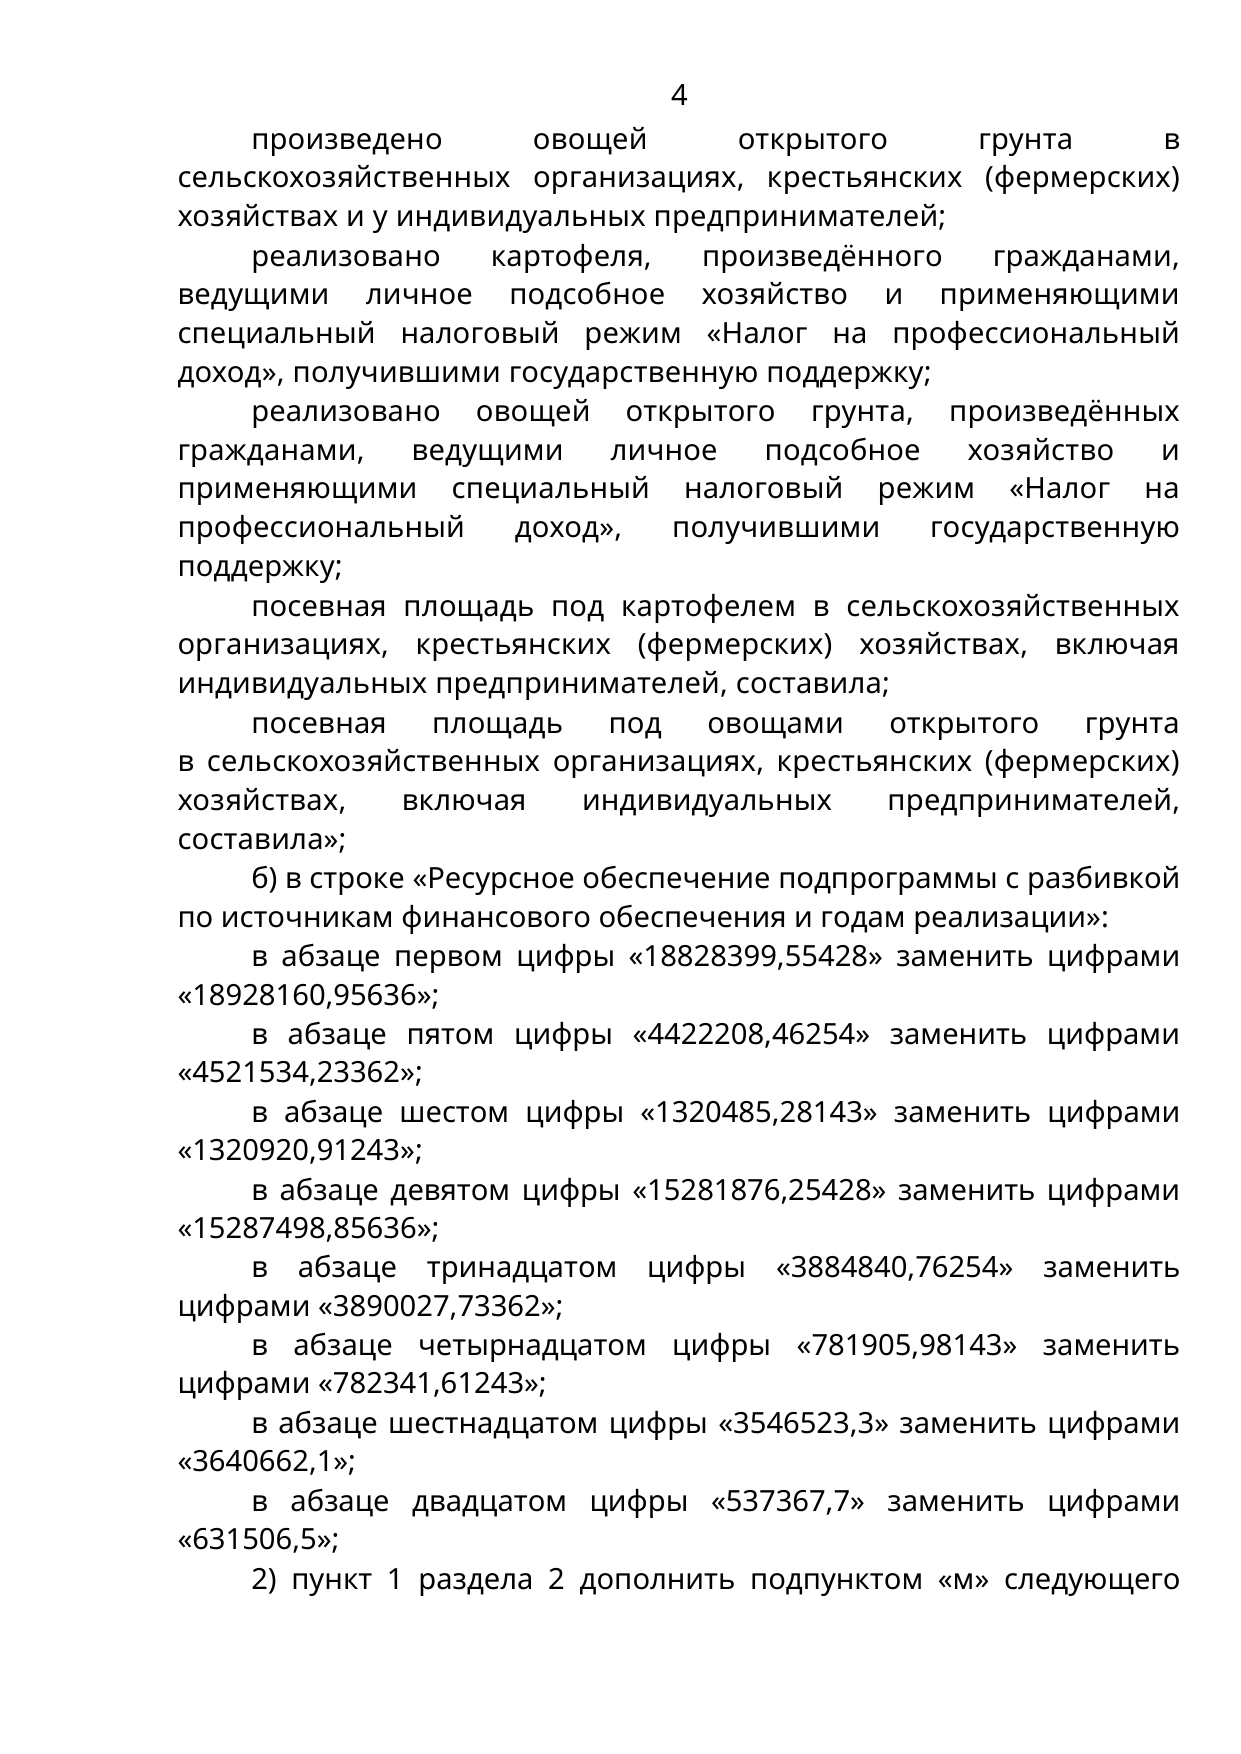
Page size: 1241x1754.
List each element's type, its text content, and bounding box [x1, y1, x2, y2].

text произведено овощей открытого грунта в сельскохозяйственных организациях, крестьянских (фермерских) хозяйствах и у индивидуальных предпринимателей; [177, 118, 1181, 235]
text посевная площадь под картофелем в сельскохозяйственных организациях, крестьянских (фермерских) хозяйствах, включая индивидуальных предпринимателей, составила; [177, 585, 1181, 702]
text в абзаце двадцатом цифры «537367,7» заменить цифрами «631506,5»; [177, 1480, 1181, 1558]
text посевная площадь под овощами открытого грунта в сельскохозяйственных организациях, крестьянских (фермерских) хозяйствах, включая индивидуальных предпринимателей, составила»; [177, 702, 1181, 858]
text в абзаце тринадцатом цифры «3884840,76254» заменить цифрами «3890027,73362»; [177, 1247, 1181, 1325]
text в абзаце пятом цифры «4422208,46254» заменить цифрами «4521534,23362»; [177, 1013, 1181, 1091]
text в абзаце шестом цифры «1320485,28143» заменить цифрами «1320920,91243»; [177, 1091, 1181, 1169]
text в абзаце четырнадцатом цифры «781905,98143» заменить цифрами «782341,61243»; [177, 1325, 1181, 1402]
text реализовано картофеля, произведённого гражданами, ведущими личное подсобное хозяйство и применяющими специальный налоговый режим «Налог на профессиональный доход», получившими государственную поддержку; [177, 235, 1181, 391]
text в абзаце девятом цифры «15281876,25428» заменить цифрами «15287498,85636»; [177, 1169, 1181, 1247]
text в абзаце первом цифры «18828399,55428» заменить цифрами «18928160,95636»; [177, 936, 1181, 1013]
text реализовано овощей открытого грунта, произведённых гражданами, ведущими личное подсобное хозяйство и применяющими специальный налоговый режим «Налог на профессиональный доход», получившими государственную поддержку; [177, 391, 1181, 585]
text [177, 1558, 1181, 1597]
text б) в строке «Ресурсное обеспечение подпрограммы с разбивкой по источникам финансового обеспечения и годам реализации»: [177, 858, 1181, 936]
text в абзаце шестнадцатом цифры «3546523,3» заменить цифрами «3640662,1»; [177, 1402, 1181, 1480]
